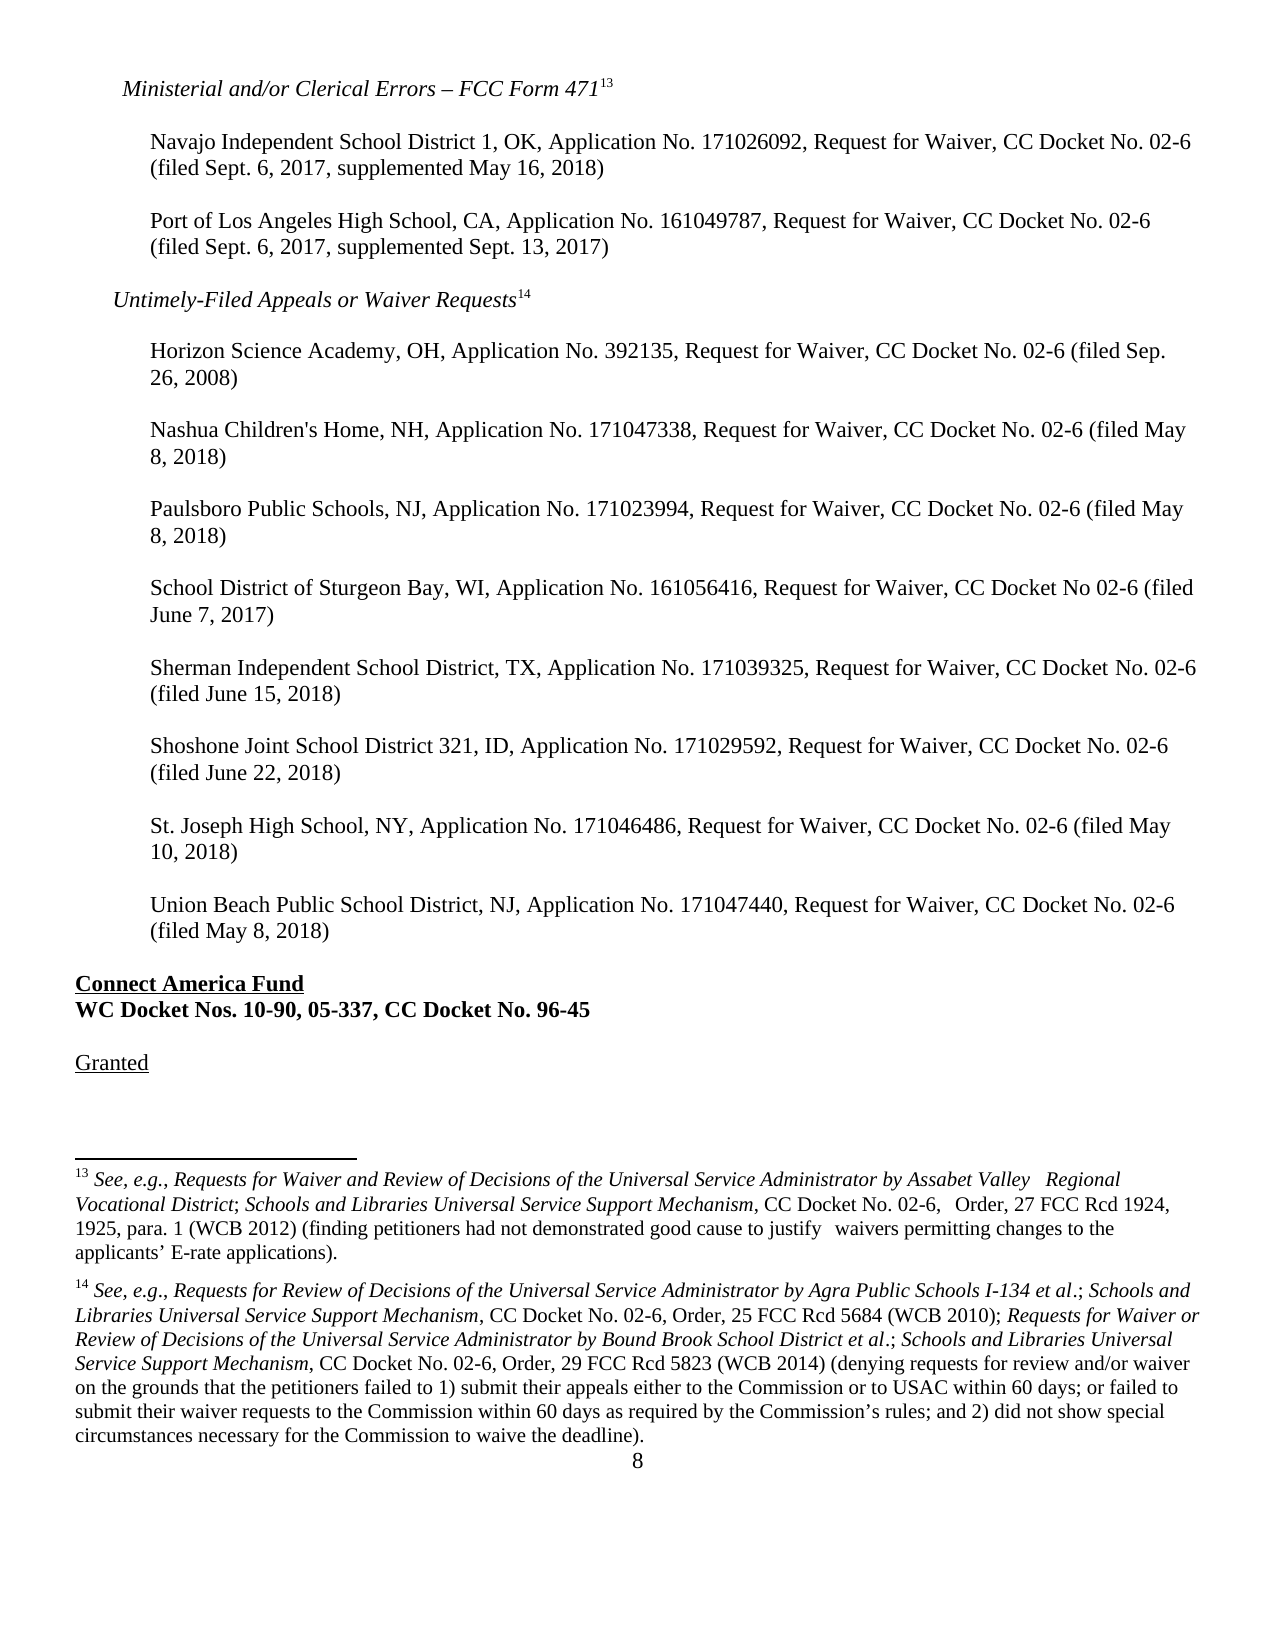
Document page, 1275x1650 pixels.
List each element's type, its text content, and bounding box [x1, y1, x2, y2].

text Nashua Children's Home, NH, Application No. 171047338, Request for Waiver, CC Docket No. 02-6 (filed May 8, 2018) [150, 416, 1200, 469]
text Connect America Fund [75, 970, 1200, 996]
text Shoshone Joint School District 321, ID, Application No. 171029592, Request for Waiver, CC Docket No. 02-6 (filed June 22, 2018) [150, 733, 1200, 785]
text Granted [75, 1049, 1200, 1075]
text WC Docket Nos. 10-90, 05-337, CC Docket No. 96-45 [75, 996, 1200, 1022]
text Paulsboro Public Schools, NJ, Application No. 171023994, Request for Waiver, CC Docket No. 02-6 (filed May 8, 2018) [150, 495, 1200, 548]
text Ministerial and/or Clerical Errors – FCC Form 471 [122, 75, 1200, 101]
text Untimely-Filed Appeals or Waiver Requests [112, 286, 1200, 312]
text Horizon Science Academy, OH, Application No. 392135, Request for Waiver, CC Docket No. 02-6 (filed Sep. 26, 2008) [150, 337, 1200, 390]
text Navajo Independent School District 1, OK, Application No. 171026092, Request for Waiver, CC Docket No. 02-6 (filed Sept. 6, 2017, supplemented May 16, 2018) [150, 128, 1200, 181]
text St. Joseph High School, NY, Application No. 171046486, Request for Waiver, CC Docket No. 02-6 (filed May 10, 2018) [150, 812, 1200, 864]
text Port of Los Angeles High School, CA, Application No. 161049787, Request for Waiver, CC Docket No. 02-6 (filed Sept. 6, 2017, supplemented Sept. 13, 2017) [150, 207, 1200, 259]
text Sherman Independent School District, TX, Application No. 171039325, Request for Waiver, CC Docket No. 02-6 (filed June 15, 2018) [150, 653, 1200, 706]
text School District of Sturgeon Bay, WI, Application No. 161056416, Request for Waiver, CC Docket No 02-6 (filed June 7, 2017) [150, 574, 1200, 627]
text Union Beach Public School District, NJ, Application No. 171047440, Request for Waiver, CC Docket No. 02-6 (filed May 8, 2018) [150, 891, 1200, 943]
